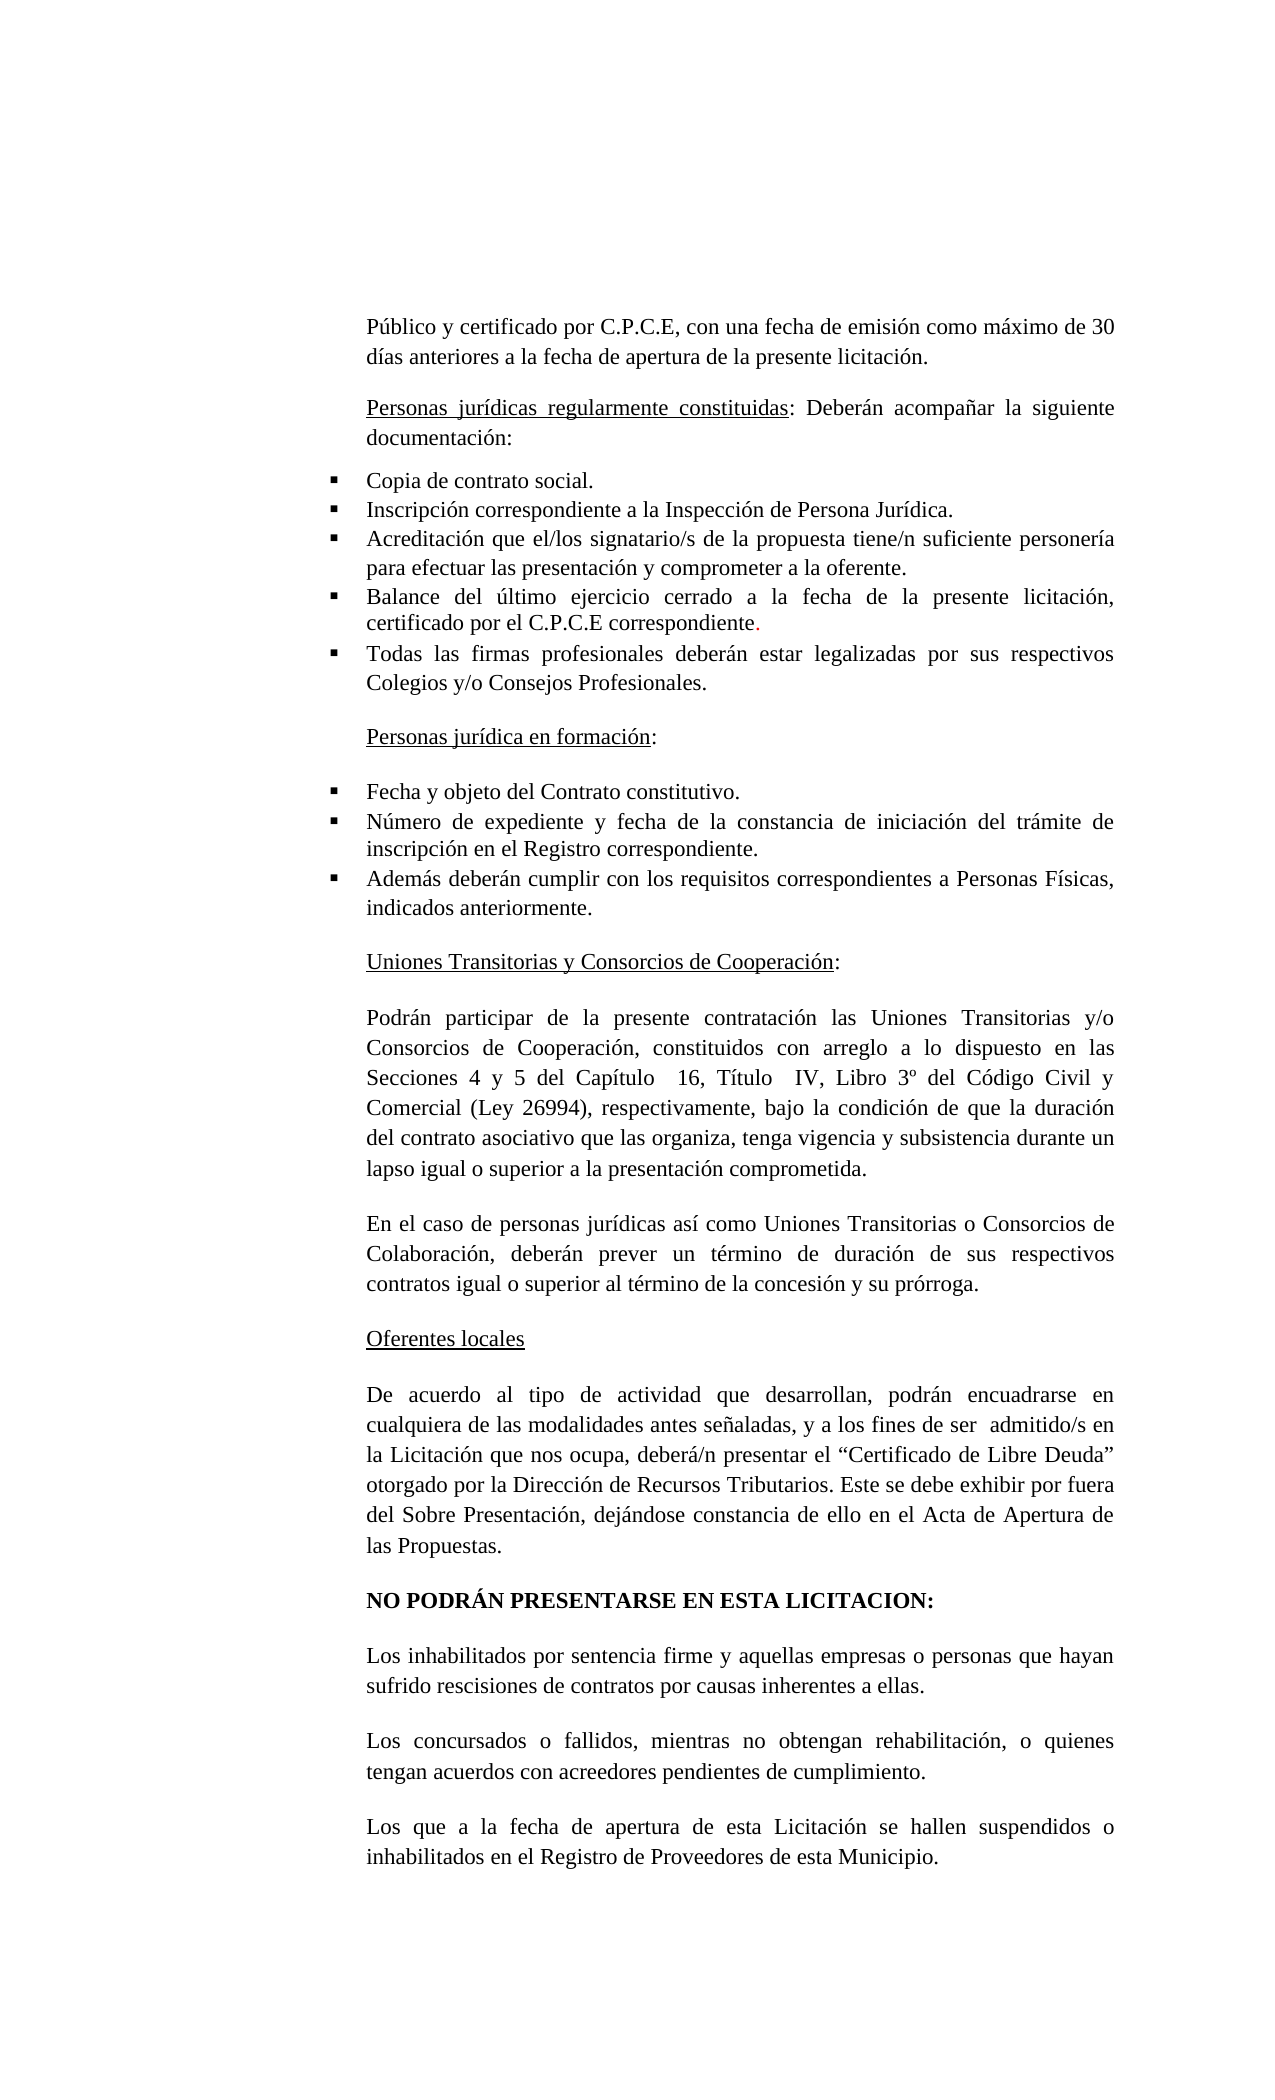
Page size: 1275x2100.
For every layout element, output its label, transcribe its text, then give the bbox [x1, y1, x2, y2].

list Número de expediente y fecha de la constancia de iniciación del trámite de inscripción en el Registro correspondiente. [329, 808, 1116, 861]
text Uniones Transitorias y Consorcios de Cooperación: [366, 948, 1116, 975]
list Balance del último ejercicio cerrado a la fecha de la presente licitación, certificado por el C.P.C.E correspondiente. [329, 583, 1116, 636]
text En el caso de personas jurídicas así como Uniones Transitorias o Consorcios de Colaboración, deberán prever un término de duración de sus respectivos contratos igual o superior al término de la concesión y su prórroga. [366, 1210, 1116, 1297]
text Los que a la fecha de apertura de esta Licitación se hallen suspendidos o inhabilitados en el Registro de Proveedores de esta Municipio. [366, 1813, 1116, 1869]
text NO PODRÁN PRESENTARSE EN ESTA LICITACION: [366, 1587, 1116, 1613]
text Los concursados o fallidos, mientras no obtengan rehabilitación, o quienes tengan acuerdos con acreedores pendientes de cumplimiento. [366, 1727, 1116, 1784]
text Los inhabilitados por sentencia firme y aquellas empresas o personas que hayan sufrido rescisiones de contratos por causas inherentes a ellas. [366, 1642, 1116, 1699]
list Copia de contrato social. [329, 467, 1116, 493]
text Personas jurídica en formación: [366, 723, 1116, 749]
text Podrán participar de la presente contratación las Uniones Transitorias y/o Consorcios de Cooperación, constituidos con arreglo a lo dispuesto en las Secciones 4 y 5 del Capítulo 16, Título IV, Libro 3º del Código Civil y Comercial (Ley 26994), respectivamente, bajo la condición de que la duración del contrato asociativo que las organiza, tenga vigencia y subsistencia durante un lapso igual o superior a la presentación comprometida. [366, 1003, 1116, 1181]
text Personas jurídicas regularmente constituidas: Deberán acompañar la siguiente documentación: [366, 394, 1116, 451]
list Inscripción correspondiente a la Inspección de Persona Jurídica. [329, 496, 1116, 522]
list Acreditación que el/los signatario/s de la propuesta tiene/n suficiente personería para efectuar las presentación y comprometer a la oferente. [329, 525, 1116, 580]
text De acuerdo al tipo de actividad que desarrollan, podrán encuadrarse en cualquiera de las modalidades antes señaladas, y a los fines de ser admitido/s en la Licitación que nos ocupa, deberá/n presentar el “Certificado de Libre Deuda” otorgado por la Dirección de Recursos Tributarios. Este se debe exhibir por fuera del Sobre Presentación, dejándose constancia de ello en el Acta de Apertura de las Propuestas. [366, 1381, 1116, 1558]
list Fecha y objeto del Contrato constitutivo. [329, 778, 1116, 804]
text Oferentes locales [366, 1325, 1116, 1352]
list Además deberán cumplir con los requisitos correspondientes a Personas Físicas, indicados anteriormente. [329, 865, 1116, 921]
list Todas las firmas profesionales deberán estar legalizadas por sus respectivos Colegios y/o Consejos Profesionales. [329, 640, 1116, 695]
text Público y certificado por C.P.C.E, con una fecha de emisión como máximo de 30 días anteriores a la fecha de apertura de la presente licitación. [366, 313, 1116, 369]
